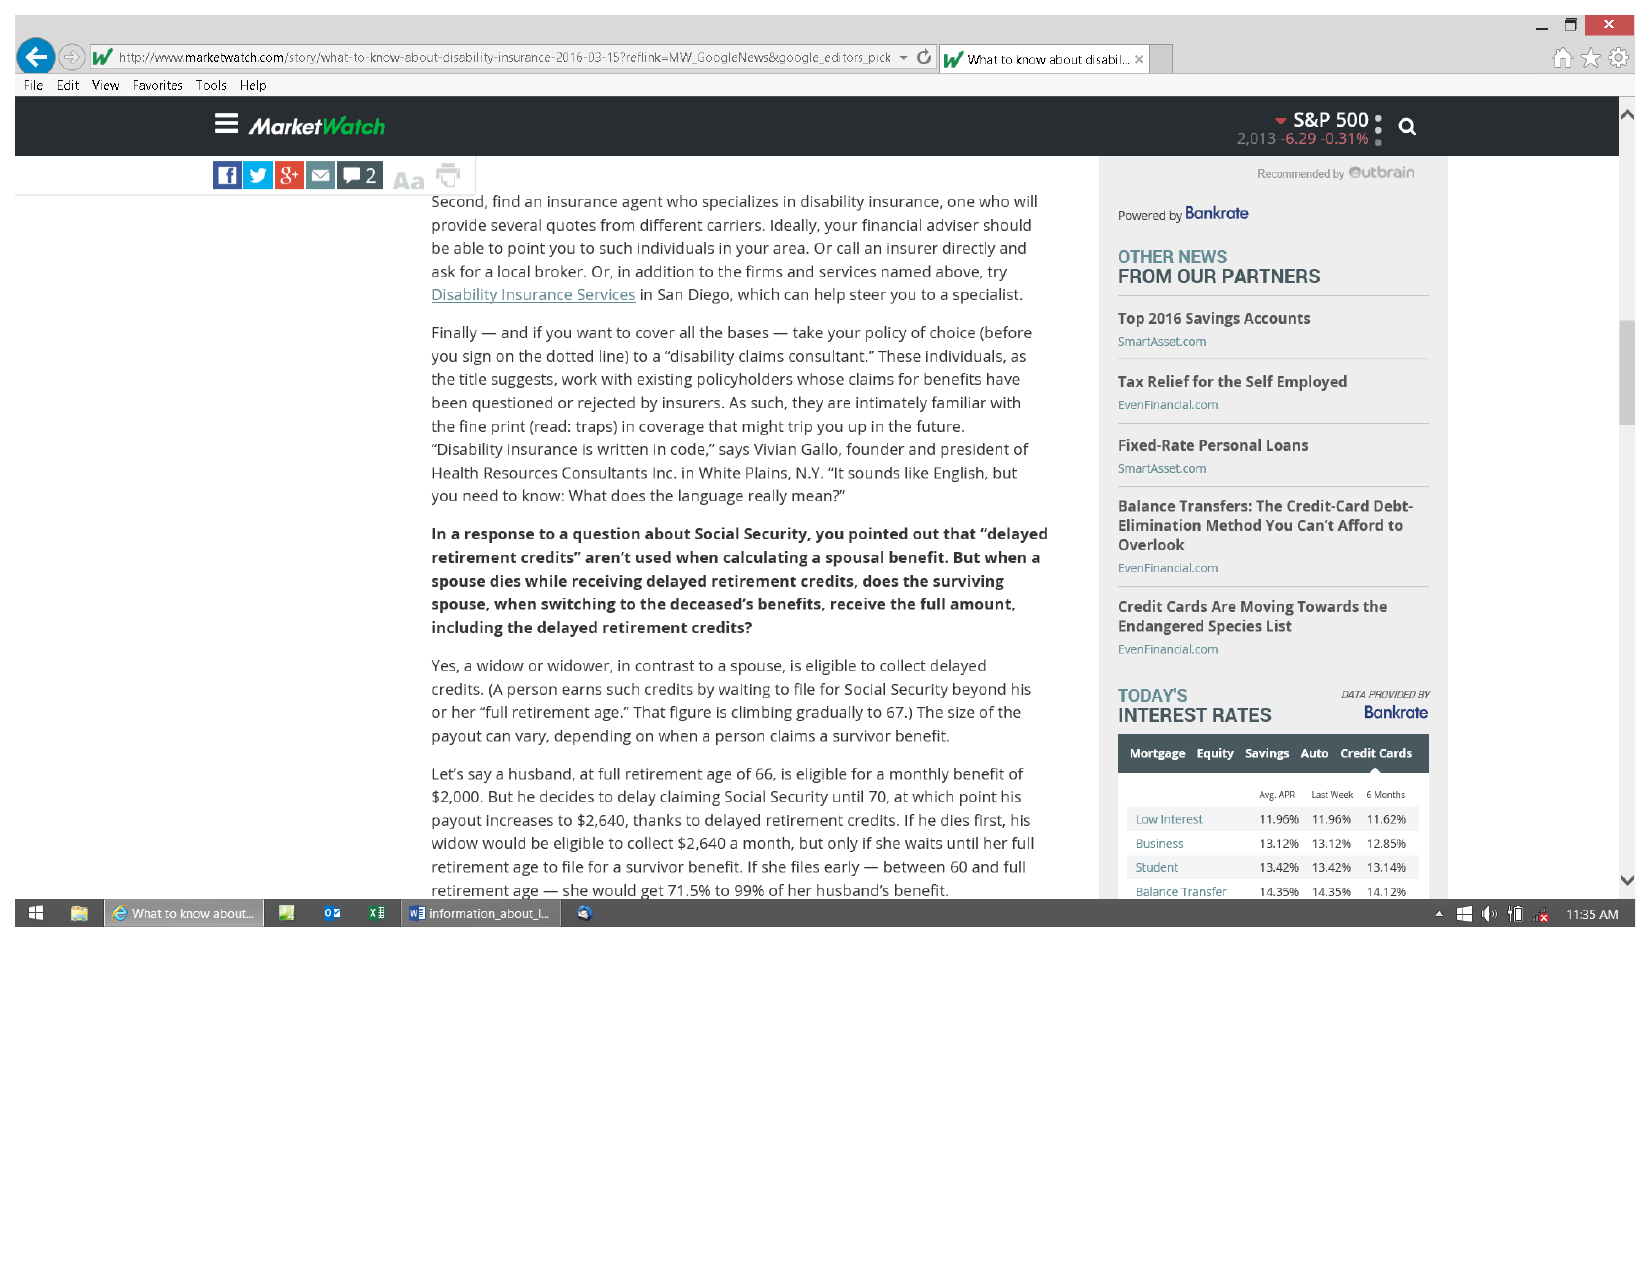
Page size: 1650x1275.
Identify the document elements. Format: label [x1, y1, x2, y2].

picture [15, 15, 1636, 927]
